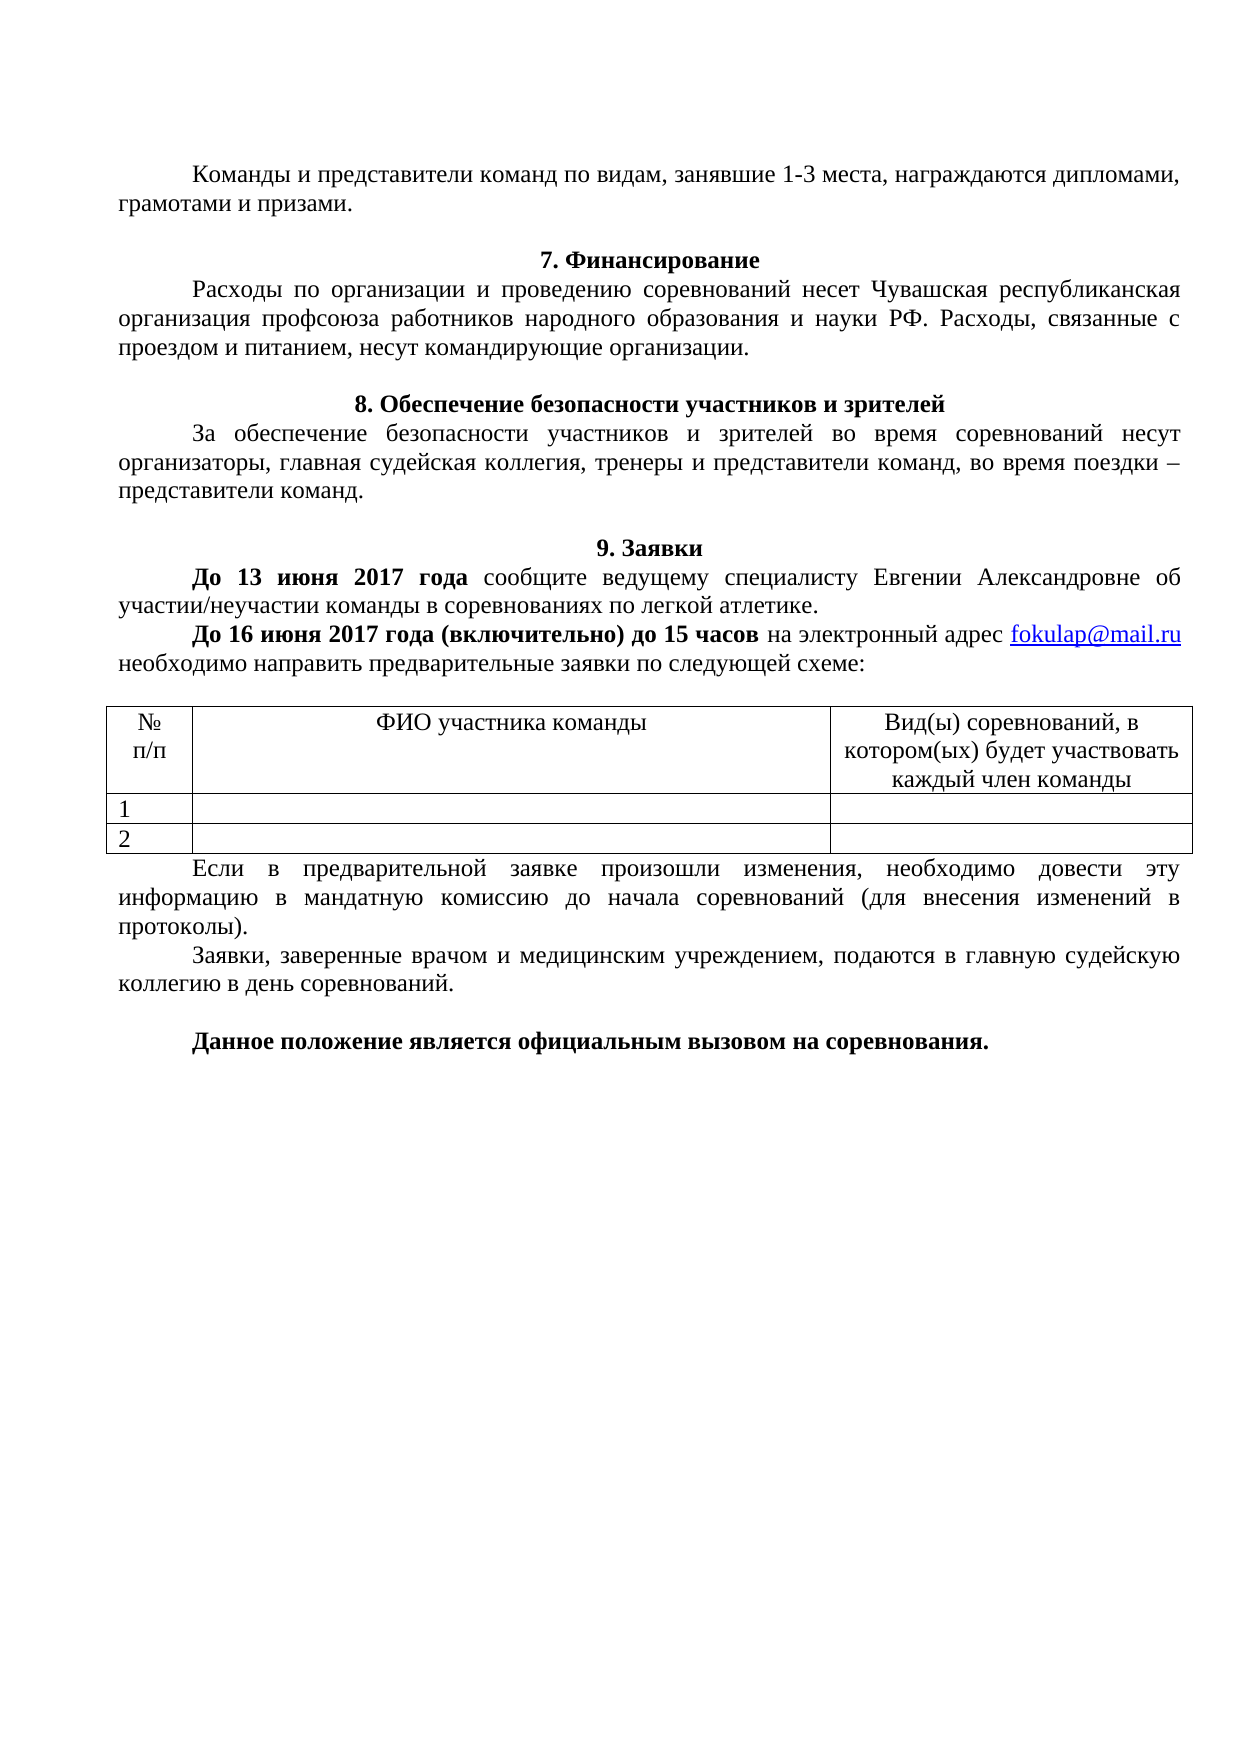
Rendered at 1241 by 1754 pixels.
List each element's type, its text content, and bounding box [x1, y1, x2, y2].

text Команды и представители команд по видам, занявшие 1-3 места, награждаются дипломами, грамотами и призами. [118, 159, 1181, 217]
table_cell 1 [107, 794, 192, 823]
text Заявки, заверенные врачом и медицинским учреждением, подаются в главную судейскую коллегию в день соревнований. [118, 940, 1181, 997]
text До 16 июня 2017 года (включительно) до 15 часов на электронный адрес fokulap@mail.ru необходимо направить предварительные заявки по следующей схеме: [118, 619, 1181, 677]
table_cell [831, 824, 1192, 852]
table_cell [193, 794, 830, 823]
table_cell [831, 794, 1192, 823]
text 7. Финансирование [118, 246, 1181, 274]
text Если в предварительной заявке произошли изменения, необходимо довести эту информацию в мандатную комиссию до начала соревнований (для внесения изменений в протоколы). [118, 854, 1181, 940]
table_header Вид(ы) соревнований, в котором(ых) будет участвовать каждый член команды [831, 707, 1192, 793]
table_header ФИО участника команды [193, 707, 830, 793]
table_cell 2 [107, 824, 192, 852]
text Расходы по организации и проведению соревнований несет Чувашская республиканская организация профсоюза работников народного образования и науки РФ. Расходы, связанные с проездом и питанием, несут командирующие организации. [118, 274, 1181, 361]
text 8. Обеспечение безопасности участников и зрителей [118, 389, 1181, 418]
text 9. Заявки [118, 533, 1181, 562]
text За обеспечение безопасности участников и зрителей во время соревнований несут организаторы, главная судейская коллегия, тренеры и представители команд, во время поездки – представители команд. [118, 418, 1181, 504]
table_cell [193, 824, 830, 852]
text До 13 июня 2017 года сообщите ведущему специалисту Евгении Александровне об участии/неучастии команды в соревнованиях по легкой атлетике. [118, 562, 1181, 619]
text Данное положение является официальным вызовом на соревнования. [118, 1026, 1181, 1055]
table_header № п/п [107, 707, 192, 793]
